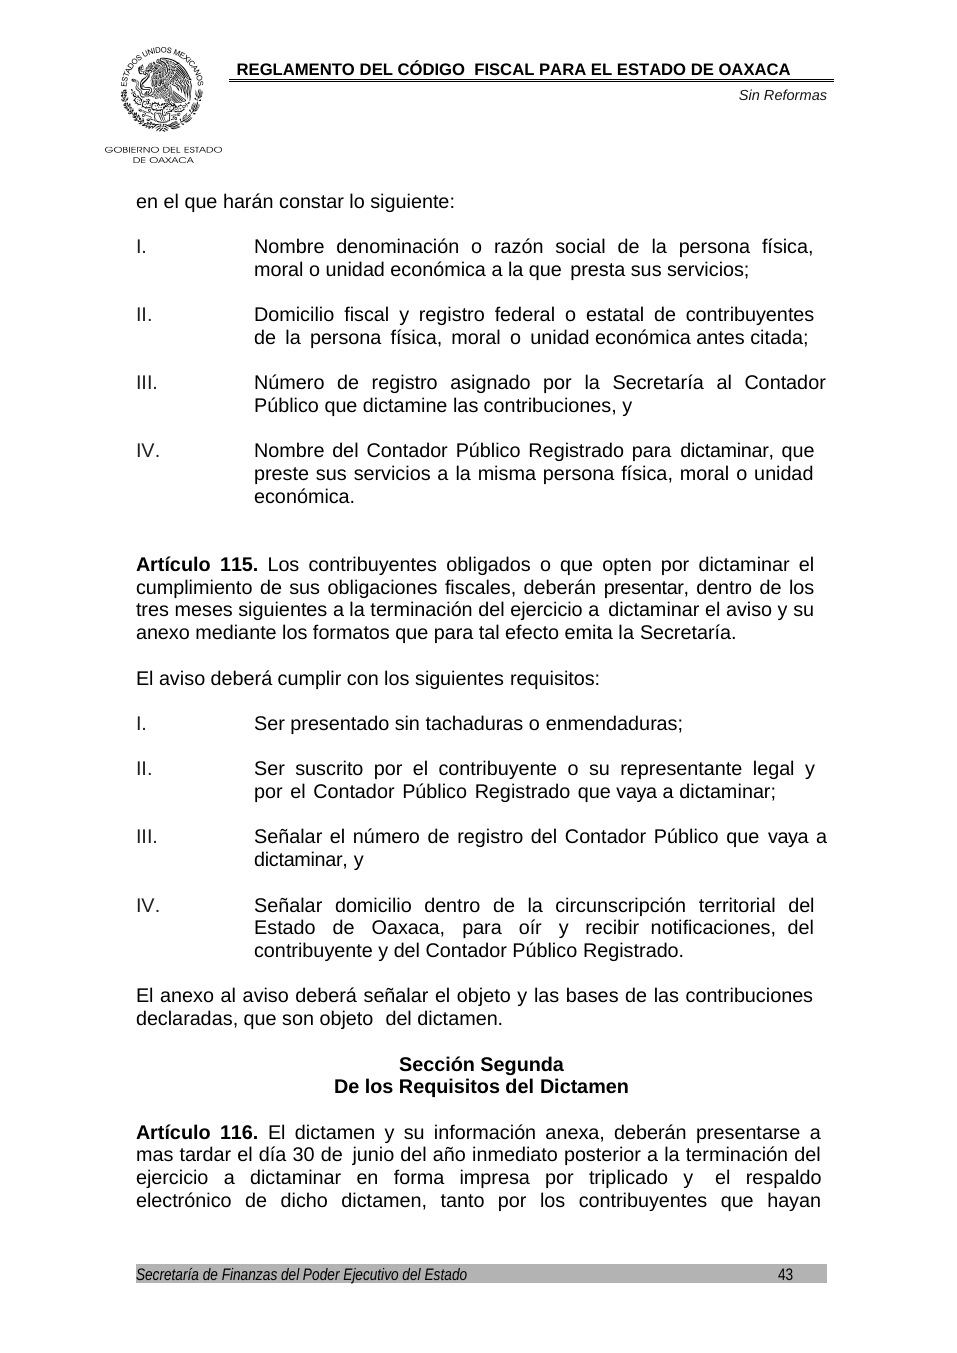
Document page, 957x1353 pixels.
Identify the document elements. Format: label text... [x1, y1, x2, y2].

list Número de registro asignado por la Secretaría al Contador Público que dictamine las contribuciones, y [136, 371, 827, 417]
text De los Requisitos del Dictamen [136, 1075, 827, 1098]
list Ser suscrito por el contribuyente o su representante legal y por el Contador Público Registrado que vaya a dictaminar; [136, 757, 814, 803]
picture [102, 44, 225, 166]
text El aviso deberá cumplir con los siguientes requisitos: [136, 666, 814, 689]
text Sección Segunda [136, 1052, 827, 1075]
list Domicilio fiscal y registro federal o estatal de contribuyentes de la persona física, moral o unidad económica antes citada; [136, 303, 814, 348]
text Artículo 115. Los contribuyentes obligados o que opten por dictaminar el cumplimiento de sus obligaciones fiscales, deberán presentar, dentro de los tres meses siguientes a la terminación del ejercicio a dictaminar el aviso y su anexo mediante los formatos que para tal efecto emita la Secretaría. [136, 553, 814, 644]
list Señalar domicilio dentro de la circunscripción territorial del Estado de Oaxaca, para oír y recibir notificaciones, del contribuyente y del Contador Público Registrado. [136, 893, 814, 962]
list Nombre denominación o razón social de la persona física, moral o unidad económica a la que presta sus servicios; [136, 235, 814, 280]
list Señalar el número de registro del Contador Público que vaya a dictaminar, y [136, 825, 827, 871]
list Ser presentado sin tachaduras o enmendaduras; [136, 712, 827, 734]
list Nombre del Contador Público Registrado para dictaminar, que preste sus servicios a la misma persona física, moral o unidad económica. [136, 439, 814, 507]
text El anexo al aviso deberá señalar el objeto y las bases de las contribuciones declaradas, que son objeto del dictamen. [136, 984, 814, 1030]
